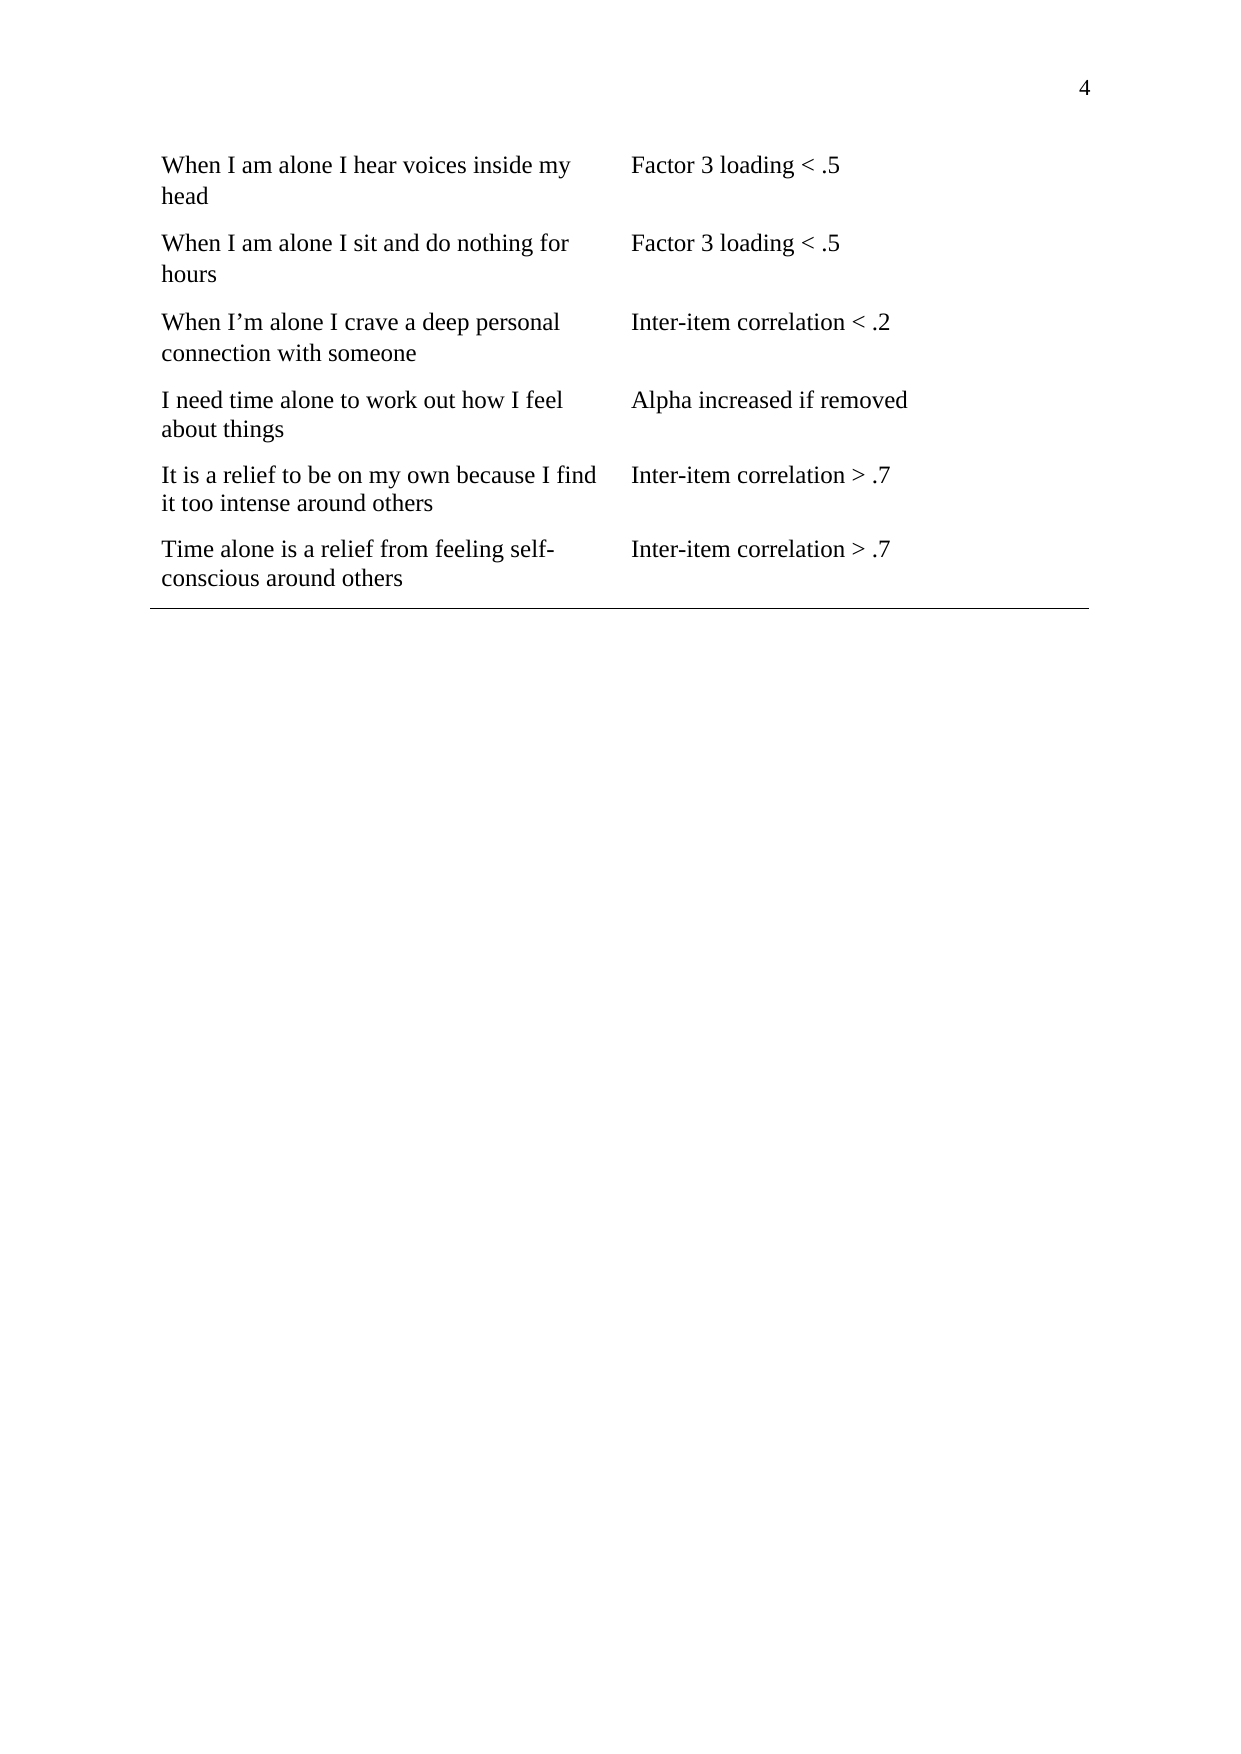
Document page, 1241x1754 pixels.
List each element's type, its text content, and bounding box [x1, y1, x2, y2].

table_cell When I am alone I hear voices inside my head [150, 150, 619, 228]
table_cell Time alone is a relief from feeling self-conscious around others [150, 534, 619, 608]
table_cell I need time alone to work out how I feel about things [150, 386, 619, 460]
table_cell Inter-item correlation > .7 [620, 460, 1089, 534]
table_cell Inter-item correlation < .2 [620, 307, 1089, 386]
table_cell When I’m alone I crave a deep personal connection with someone [150, 307, 619, 386]
table_cell When I am alone I sit and do nothing for hours [150, 229, 619, 307]
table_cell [620, 150, 1089, 228]
table_cell Alpha increased if removed [620, 386, 1089, 460]
table_cell Factor 3 loading < .5 [620, 229, 1089, 307]
table_cell Inter-item correlation > .7 [620, 534, 1089, 608]
table_cell It is a relief to be on my own because I find it too intense around others [150, 460, 619, 534]
